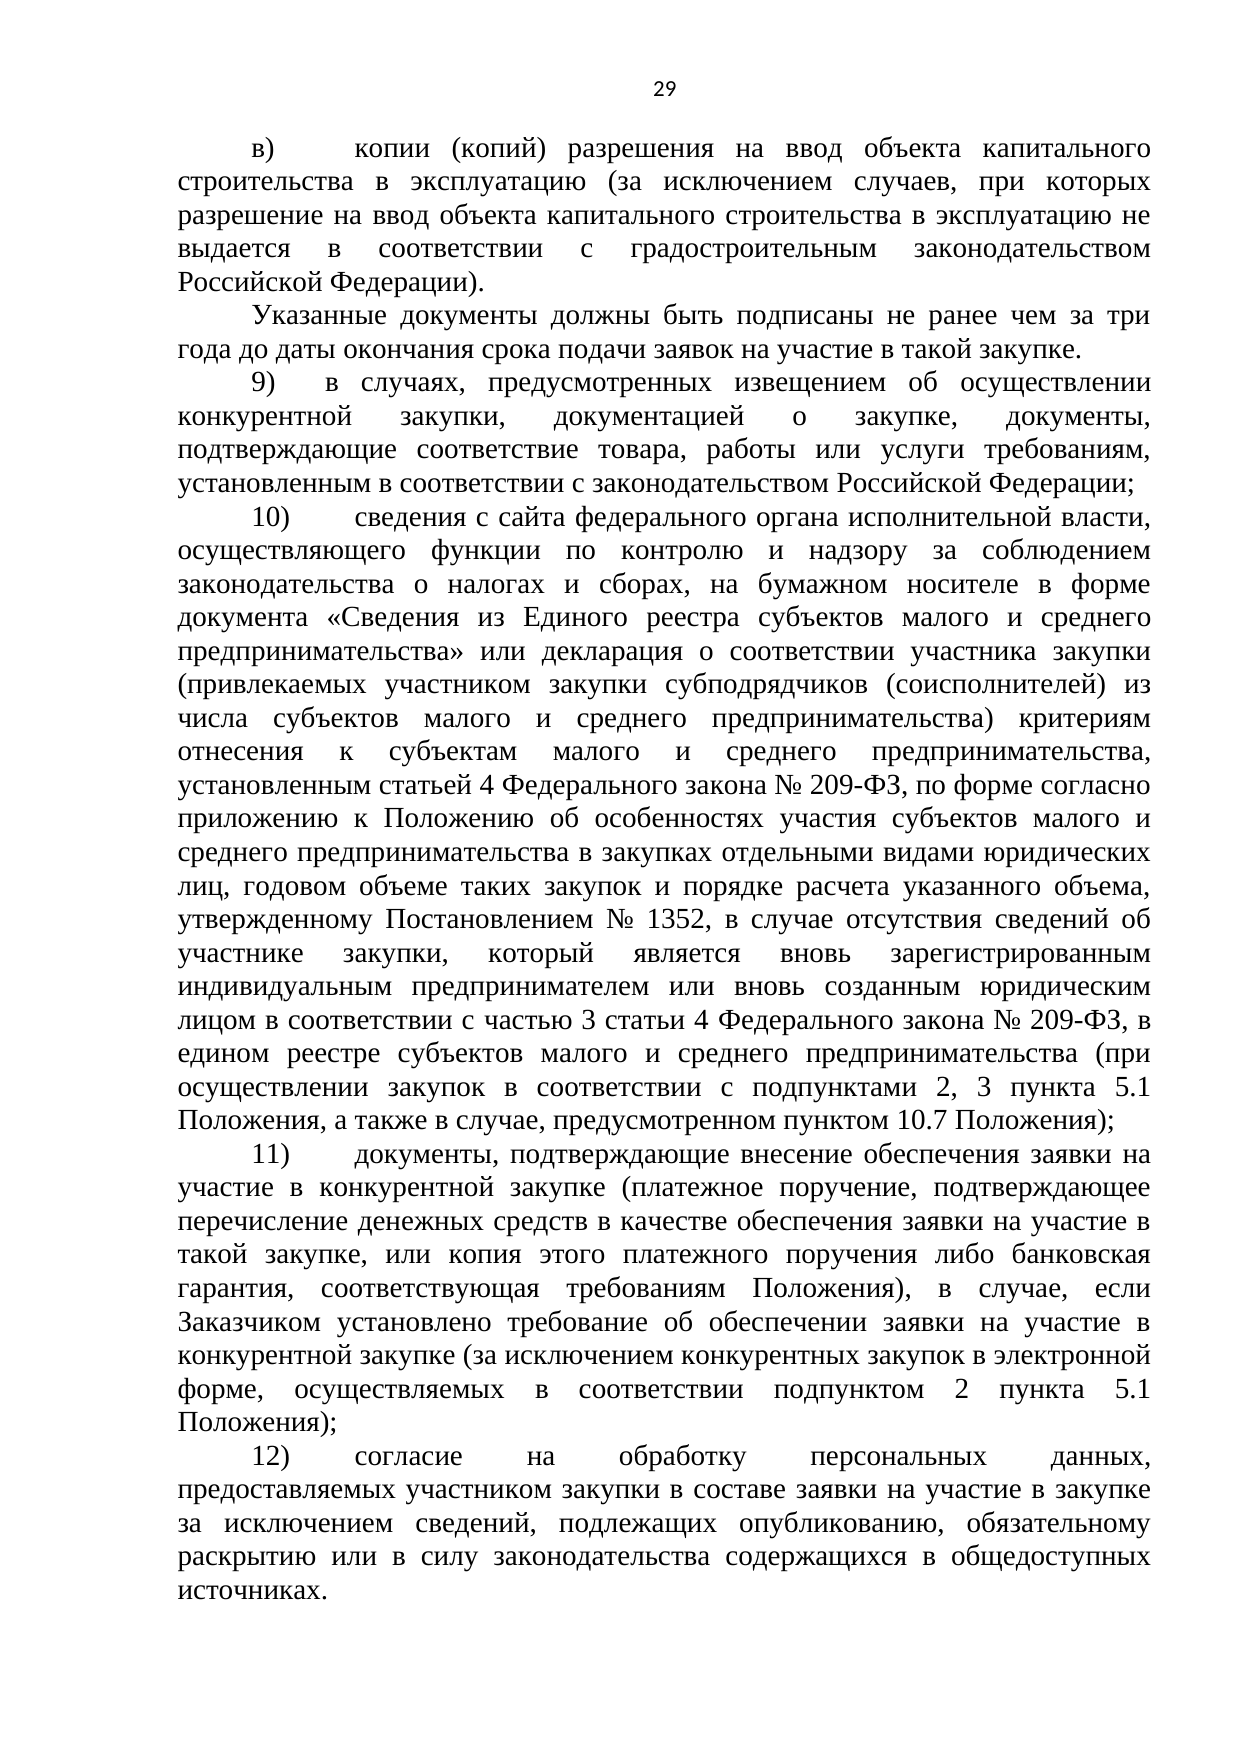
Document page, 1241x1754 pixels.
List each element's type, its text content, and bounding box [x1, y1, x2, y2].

list согласие на обработку персональных данных, предоставляемых участником закупки в составе заявки на участие в закупке за исключением сведений, подлежащих опубликованию, обязательному раскрытию или в силу законодательства содержащихся в общедоступных источниках. [177, 1438, 1152, 1606]
list документы, подтверждающие внесение обеспечения заявки на участие в конкурентной закупке (платежное поручение, подтверждающее перечисление денежных средств в качестве обеспечения заявки на участие в такой закупке, или копия этого платежного поручения либо банковская гарантия, соответствующая требованиям Положения), в случае, если Заказчиком установлено требование об обеспечении заявки на участие в конкурентной закупке (за исключением конкурентных закупок в электронной форме, осуществляемых в соответствии подпунктом 2 пункта 5.1 Положения); [177, 1136, 1152, 1438]
text Указанные документы должны быть подписаны не ранее чем за три года до даты окончания срока подачи заявок на участие в такой закупке. [177, 297, 1152, 364]
list в случаях, предусмотренных извещением об осуществлении конкурентной закупки, документацией о закупке, документы, подтверждающие соответствие товара, работы или услуги требованиям, установленным в соответствии с законодательством Российской Федерации; [177, 364, 1152, 499]
list копии (копий) разрешения на ввод объекта капитального строительства в эксплуатацию (за исключением случаев, при которых разрешение на ввод объекта капитального строительства в эксплуатацию не выдается в соответствии с градостроительным законодательством Российской Федерации). [177, 130, 1152, 297]
list сведения с сайта федерального органа исполнительной власти, осуществляющего функции по контролю и надзору за соблюдением законодательства о налогах и сборах, на бумажном носителе в форме документа «Сведения из Единого реестра субъектов малого и среднего предпринимательства» или декларация о соответствии участника закупки (привлекаемых участником закупки субподрядчиков (соисполнителей) из числа субъектов малого и среднего предпринимательства) критериям отнесения к субъектам малого и среднего предпринимательства, установленным статьей 4 Федерального закона № 209-ФЗ, по форме согласно приложению к Положению об особенностях участия субъектов малого и среднего предпринимательства в закупках отдельными видами юридических лиц, годовом объеме таких закупок и порядке расчета указанного объема, утвержденному Постановлением № 1352, в случае отсутствия сведений об участнике закупки, который является вновь зарегистрированным индивидуальным предпринимателем или вновь созданным юридическим лицом в соответствии с частью 3 статьи 4 Федерального закона № 209-ФЗ, в едином реестре субъектов малого и среднего предпринимательства (при осуществлении закупок в соответствии с подпунктами 2, 3 пункта 5.1 Положения, а также в случае, предусмотренном пунктом 10.7 Положения); [177, 499, 1152, 1136]
